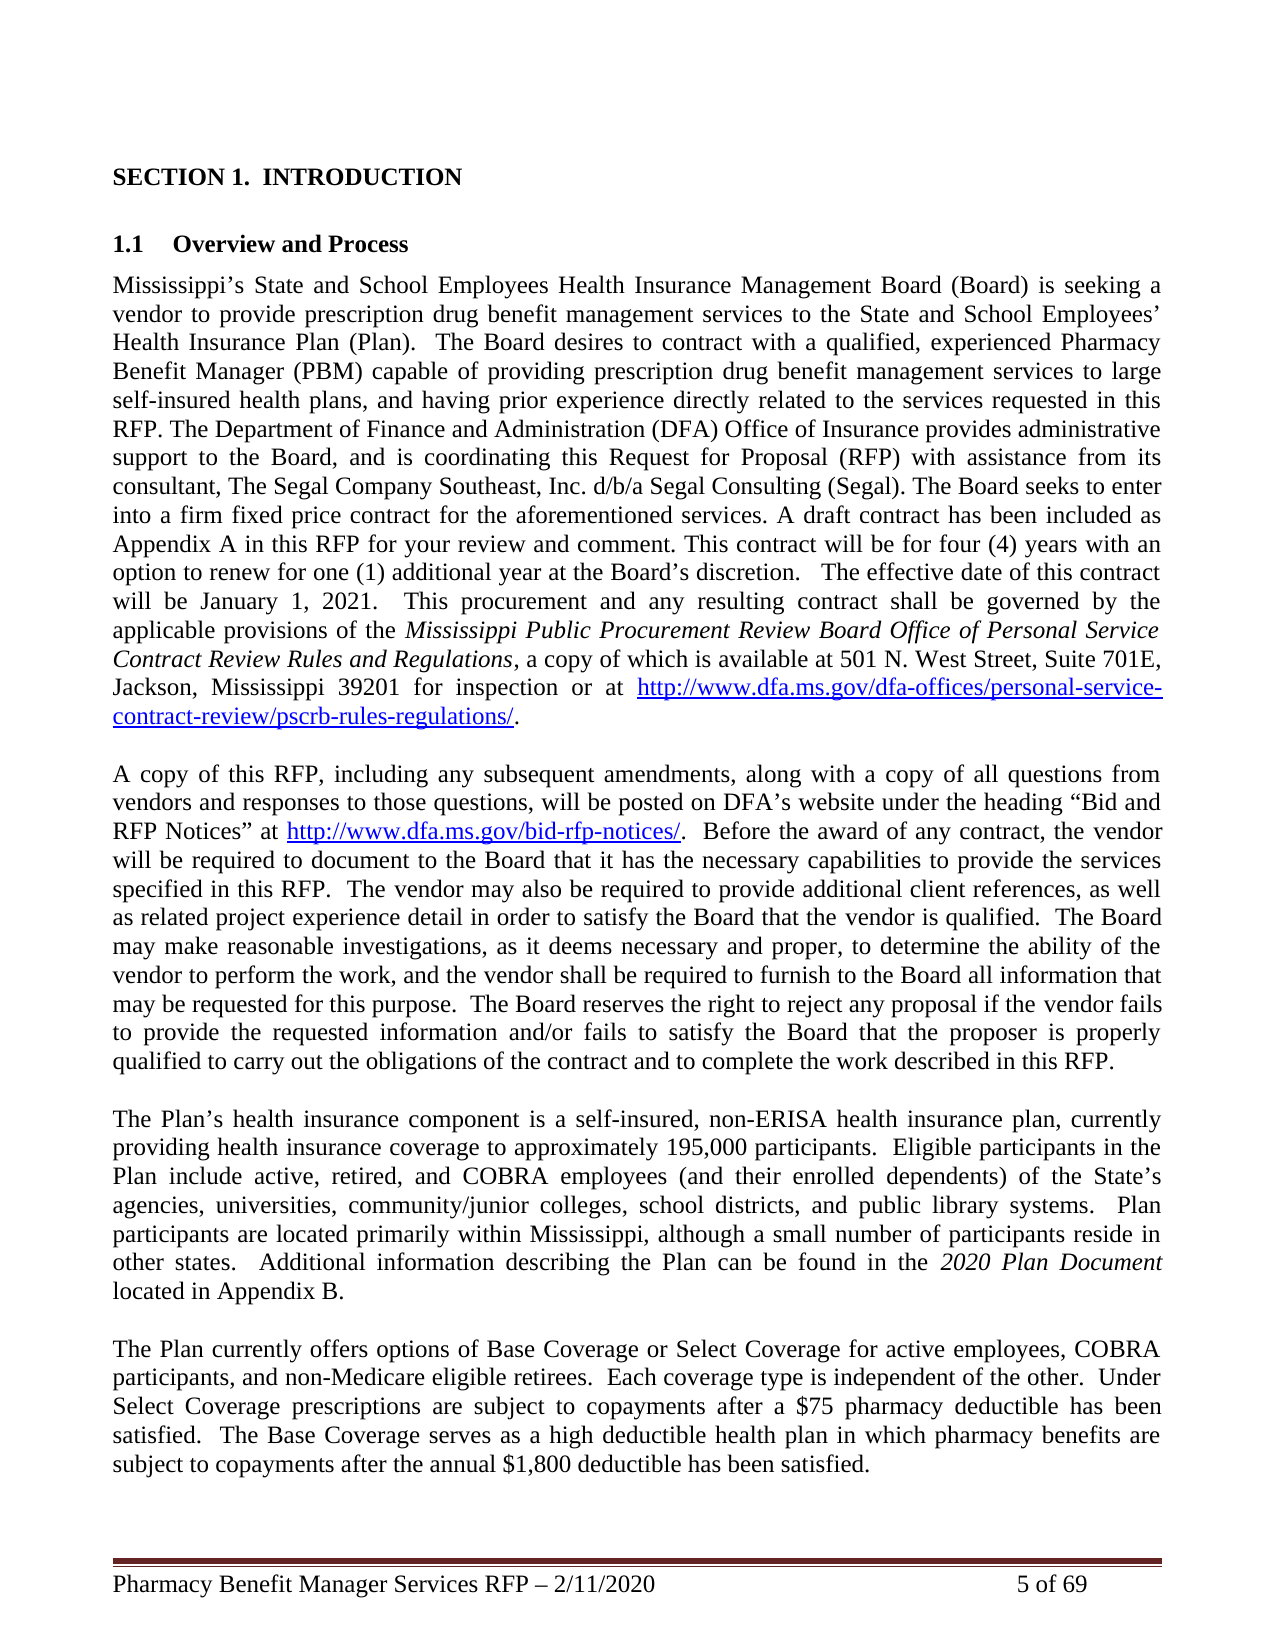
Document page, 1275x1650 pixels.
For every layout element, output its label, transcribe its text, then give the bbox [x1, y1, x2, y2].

text A copy of this RFP, including any subsequent amendments, along with a copy of all questions from vendors and responses to those questions, will be posted on DFA’s website under the heading “Bid and RFP Notices” at http://www.dfa.ms.gov/bid-rfp-notices/. Before the award of any contract, the vendor will be required to document to the Board that it has the necessary capabilities to provide the services specified in this RFP. The vendor may also be required to provide additional client references, as well as related project experience detail in order to satisfy the Board that the vendor is qualified. The Board may make reasonable investigations, as it deems necessary and proper, to determine the ability of the vendor to perform the work, and the vendor shall be required to furnish to the Board all information that may be requested for this purpose. The Board reserves the right to reject any proposal if the vendor fails to provide the requested information and/or fails to satisfy the Board that the proposer is properly qualified to carry out the obligations of the contract and to complete the work described in this RFP. [112, 759, 1162, 1075]
text Mississippi’s State and School Employees Health Insurance Management Board (Board) is seeking a vendor to provide prescription drug benefit management services to the State and School Employees’ Health Insurance Plan (Plan). The Board desires to contract with a qualified, experienced Pharmacy Benefit Manager (PBM) capable of providing prescription drug benefit management services to large self-insured health plans, and having prior experience directly related to the services requested in this RFP. The Department of Finance and Administration (DFA) Office of Insurance provides administrative support to the Board, and is coordinating this Request for Proposal (RFP) with assistance from its consultant, The Segal Company Southeast, Inc. d/b/a Segal Consulting (Segal). The Board seeks to enter into a firm fixed price contract for the aforementioned services. A draft contract has been included as Appendix A in this RFP for your review and comment. This contract will be for four (4) years with an option to renew for one (1) additional year at the Board’s discretion. The effective date of this contract will be January 1, 2021. This procurement and any resulting contract shall be governed by the applicable provisions of the Mississippi Public Procurement Review Board Office of Personal Service Contract Review Rules and Regulations, a copy of which is available at 501 N. West Street, Suite 701E, Jackson, Mississippi 39201 for inspection or at http://www.dfa.ms.gov/dfa-offices/personal-service-contract-review/pscrb-rules-regulations/. [112, 270, 1162, 730]
subtitle Overview and Process [112, 229, 1162, 257]
text The Plan’s health insurance component is a self-insured, non-ERISA health insurance plan, currently providing health insurance coverage to approximately 195,000 participants. Eligible participants in the Plan include active, retired, and COBRA employees (and their enrolled dependents) of the State’s agencies, universities, community/junior colleges, school districts, and public library systems. Plan participants are located primarily within Mississippi, although a small number of participants reside in other states. Additional information describing the Plan can be found in the 2020 Plan Document located in Appendix B. [112, 1104, 1162, 1305]
subtitle INTRODUCTION [112, 162, 1162, 191]
text The Plan currently offers options of Base Coverage or Select Coverage for active employees, COBRA participants, and non-Medicare eligible retirees. Each coverage type is independent of the other. Under Select Coverage prescriptions are subject to copayments after a $75 pharmacy deductible has been satisfied. The Base Coverage serves as a high deductible health plan in which pharmacy benefits are subject to copayments after the annual $1,800 deductible has been satisfied. [112, 1334, 1162, 1477]
